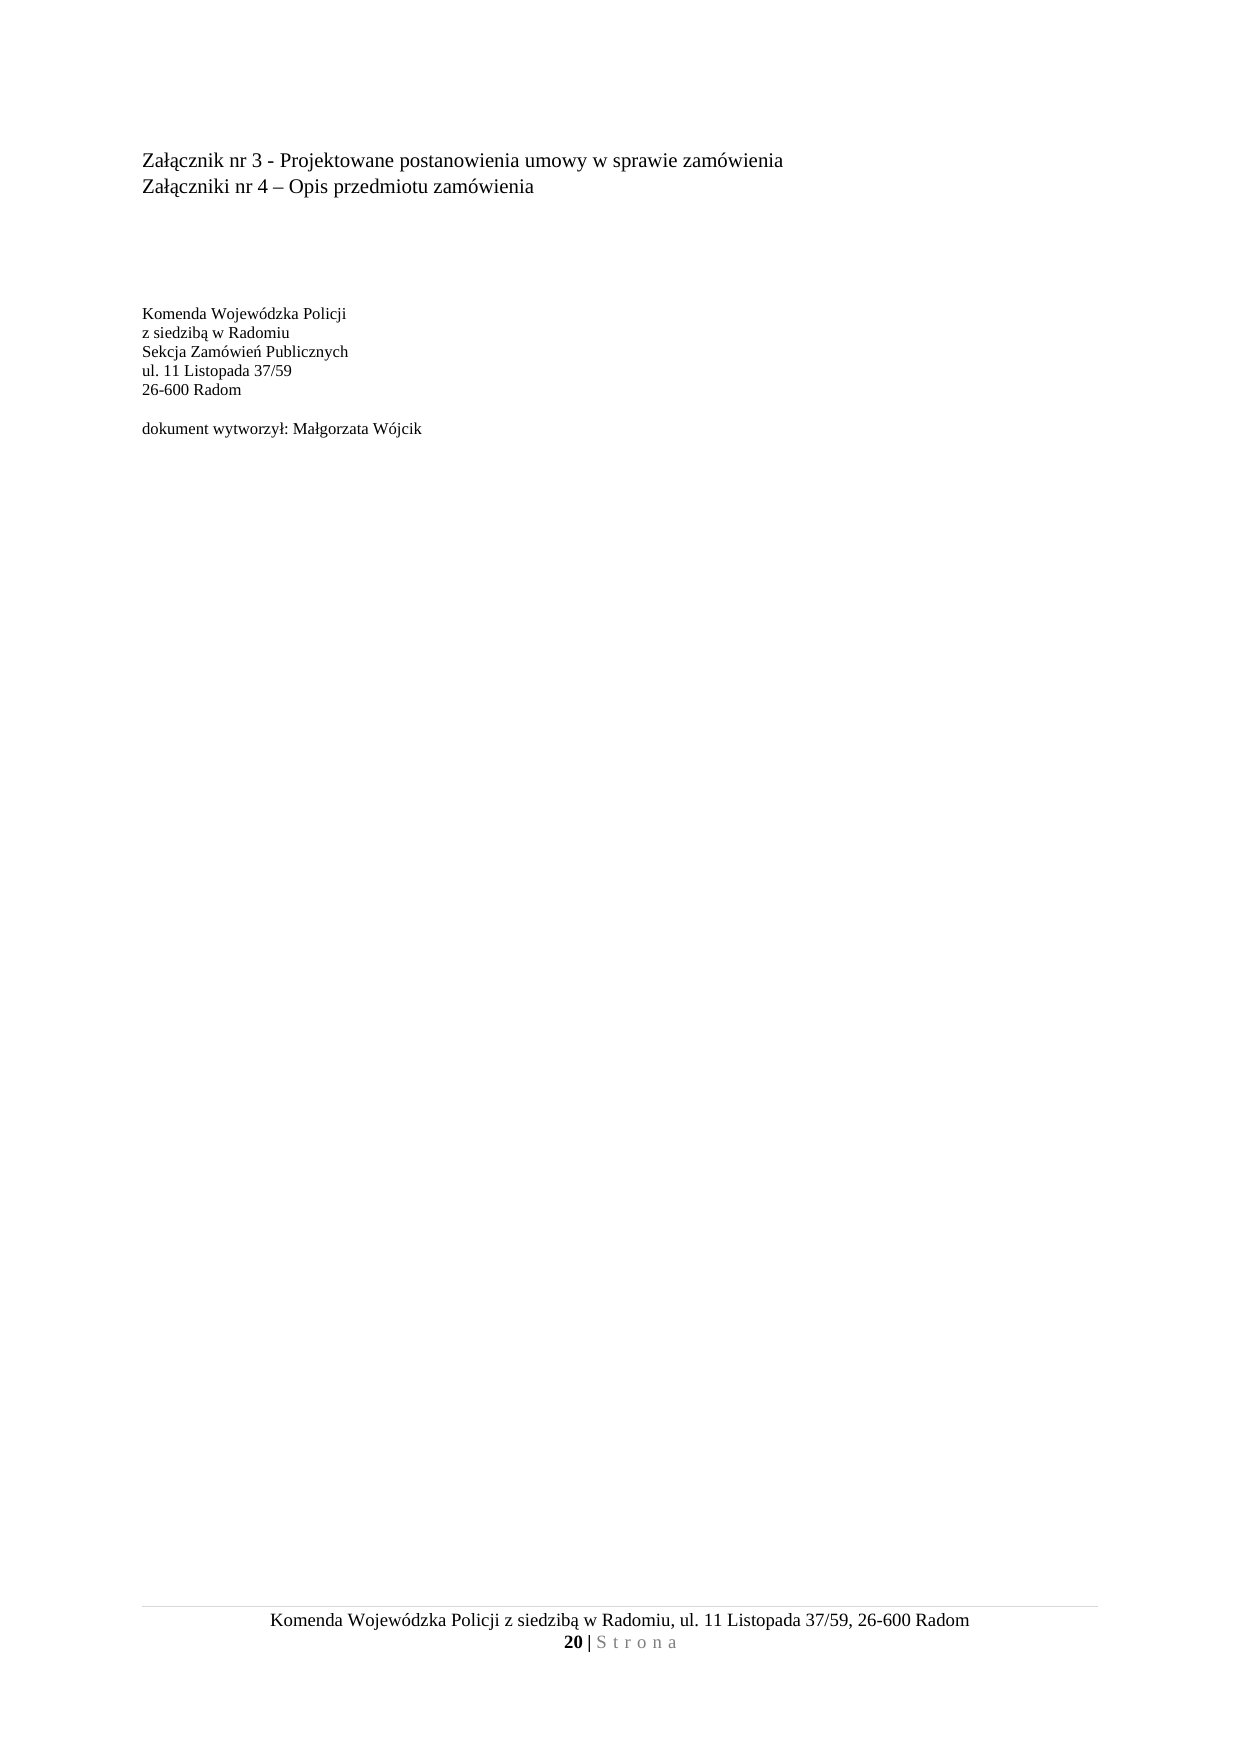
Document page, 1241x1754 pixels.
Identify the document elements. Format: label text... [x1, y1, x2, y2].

text Sekcja Zamówień Publicznych [142, 342, 1098, 361]
text z siedzibą w Radomiu [142, 323, 1098, 342]
text dokument wytworzył: Małgorzata Wójcik [142, 418, 1098, 438]
text Załączniki nr 4 – Opis przedmiotu zamówienia [142, 174, 1098, 198]
text Załącznik nr 3 - Projektowane postanowienia umowy w sprawie zamówienia [142, 148, 1098, 172]
text 26-600 Radom [142, 380, 1098, 399]
text Komenda Wojewódzka Policji [142, 303, 1098, 323]
text ul. 11 Listopada 37/59 [142, 361, 1098, 380]
